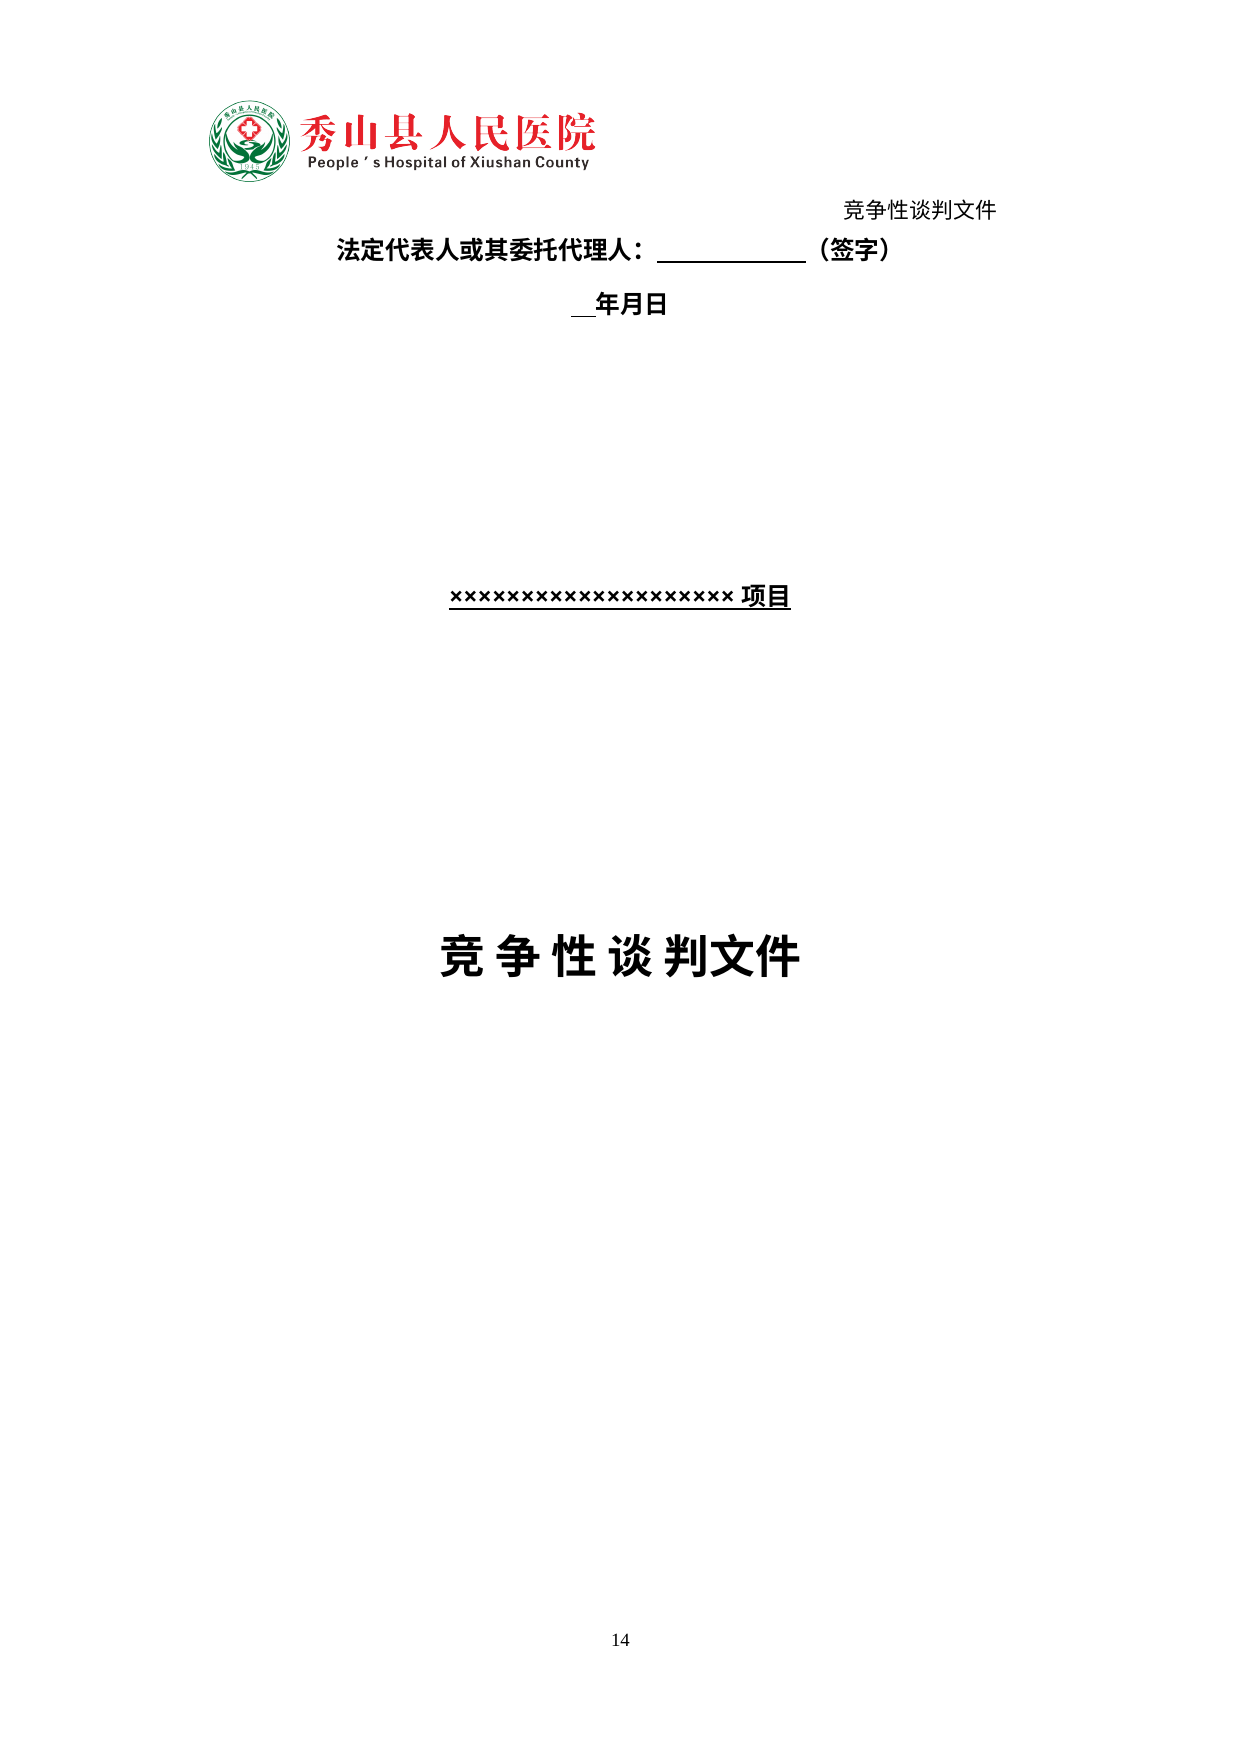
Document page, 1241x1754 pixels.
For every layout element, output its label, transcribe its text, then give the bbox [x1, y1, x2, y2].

picture [165, 88, 638, 194]
text 年月日 [165, 284, 1075, 321]
text ×××××××××××××××××××× 项目 [165, 577, 1075, 613]
text 竞 争 性 谈 判文件 [165, 921, 1075, 987]
text 法定代表人或其委托代理人： （签字） [165, 230, 1075, 266]
